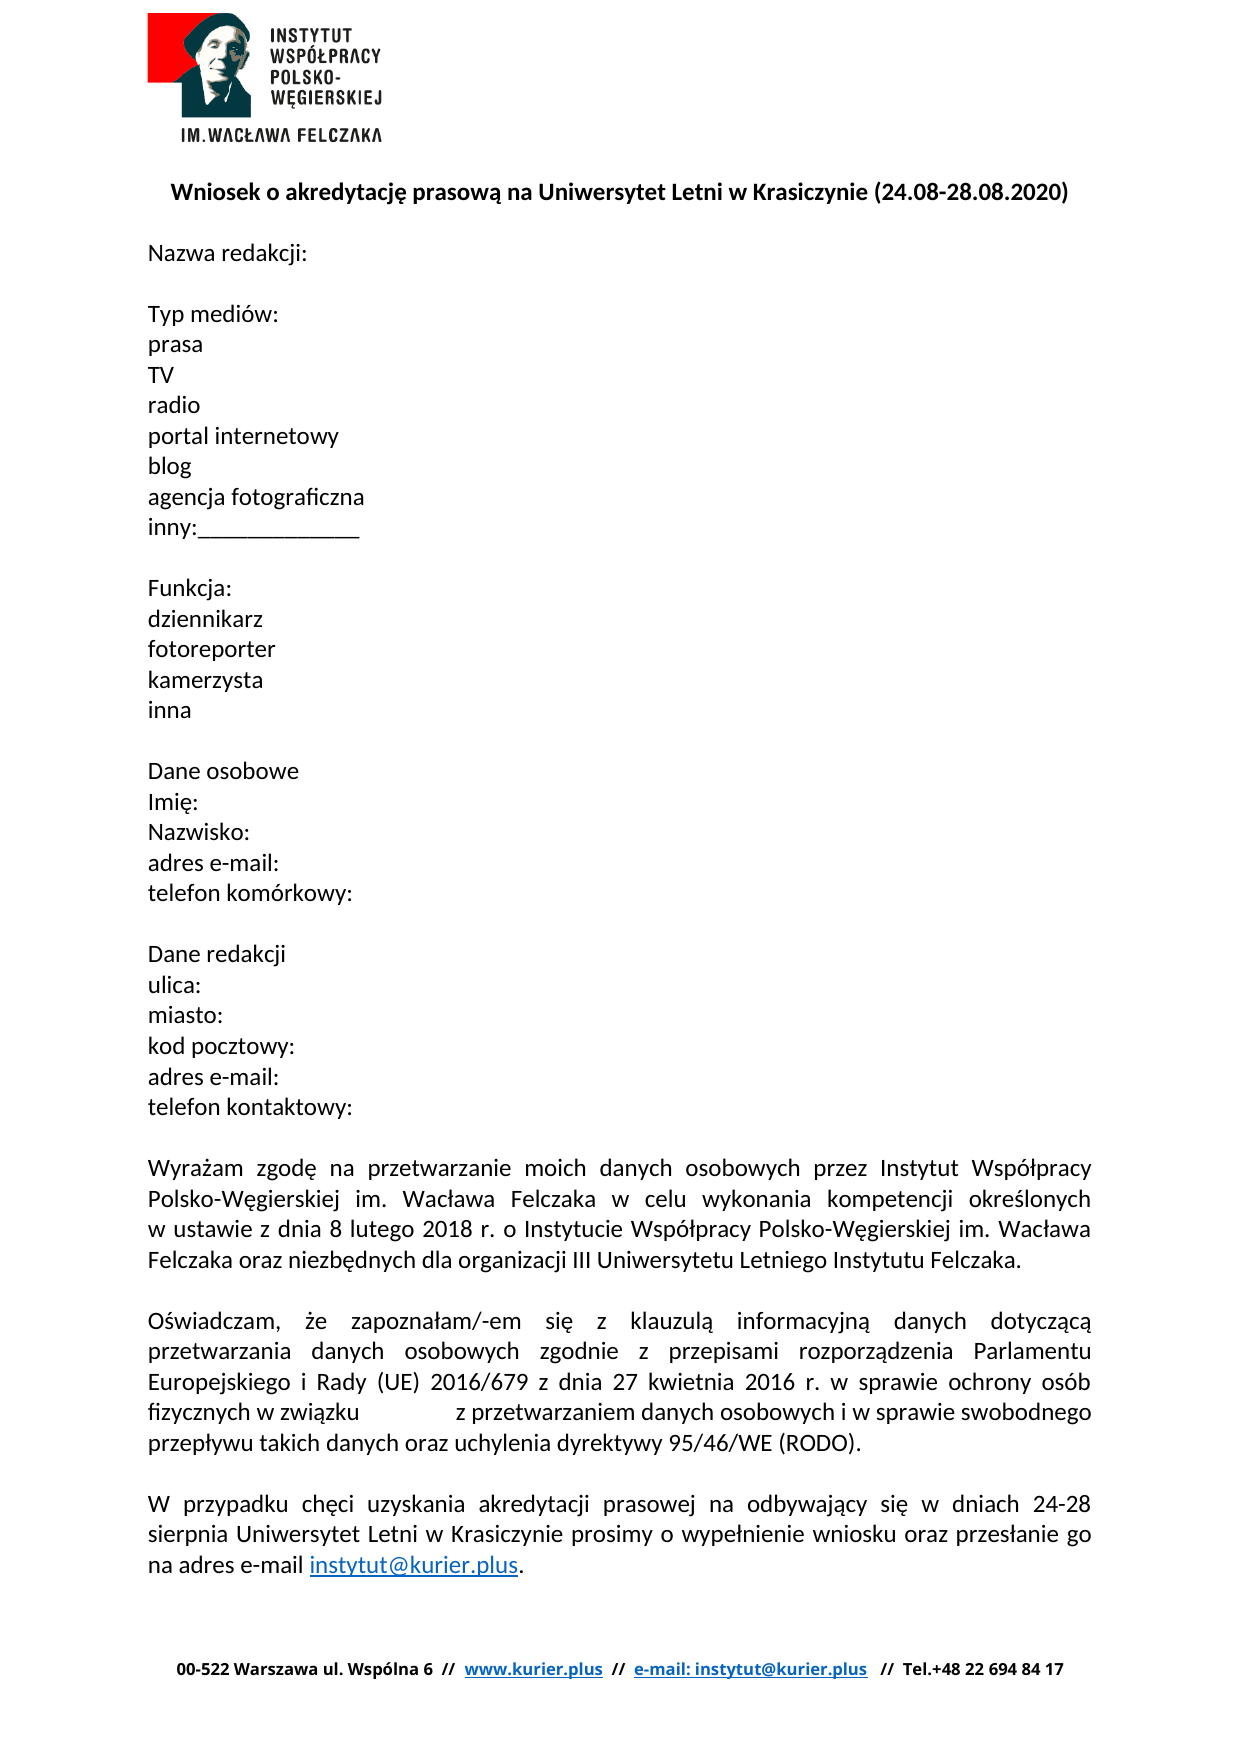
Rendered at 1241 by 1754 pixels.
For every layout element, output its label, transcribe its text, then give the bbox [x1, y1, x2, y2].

text Wyrażam zgodę na przetwarzanie moich danych osobowych przez Instytut Współpracy Polsko-Węgierskiej im. Wacława Felczaka w celu wykonania kompetencji określonych w ustawie z dnia 8 lutego 2018 r. o Instytucie Współpracy Polsko-Węgierskiej im. Wacława Felczaka oraz niezbędnych dla organizacji III Uniwersytetu Letniego Instytutu Felczaka. [148, 1152, 1093, 1274]
text W przypadku chęci uzyskania akredytacji prasowej na odbywający się w dniach 24-28 sierpnia Uniwersytet Letni w Krasiczynie prosimy o wypełnienie wniosku oraz przesłanie go na adres e-mail instytut@kurier.plus. [148, 1488, 1093, 1579]
text Wniosek o akredytację prasową na Uniwersytet Letni w Krasiczynie (24.08-28.08.2020) [148, 176, 1093, 206]
text Dane redakcji [148, 939, 1093, 969]
text kod pocztowy: [148, 1030, 1093, 1061]
text Imię: [148, 786, 1093, 817]
text TV [148, 359, 1093, 389]
picture [147, 12, 386, 147]
text telefon komórkowy: [148, 878, 1093, 908]
text adres e-mail: [148, 847, 1093, 878]
text Oświadczam, że zapoznałam/-em się z klauzulą informacyjną danych dotyczącą przetwarzania danych osobowych zgodnie z przepisami rozporządzenia Parlamentu Europejskiego i Rady (UE) 2016/679 z dnia 27 kwietnia 2016 r. w sprawie ochrony osób fizycznych w związku z przetwarzaniem danych osobowych i w sprawie swobodnego przepływu takich danych oraz uchylenia dyrektywy 95/46/WE (RODO). [148, 1305, 1093, 1457]
text telefon kontaktowy: [148, 1091, 1093, 1122]
text prasa [148, 328, 1093, 359]
text dziennikarz [148, 603, 1093, 633]
text inna [148, 694, 1093, 725]
text radio [148, 389, 1093, 420]
text Nazwa redakcji: [148, 237, 1093, 267]
text ulica: [148, 969, 1093, 1000]
text blog [148, 450, 1093, 481]
text inny:_____________ [148, 511, 1093, 542]
text kamerzysta [148, 664, 1093, 694]
text agencja fotograficzna [148, 481, 1093, 511]
text Dane osobowe [148, 756, 1093, 786]
text portal internetowy [148, 420, 1093, 450]
text Typ mediów: [148, 298, 1093, 328]
text Nazwisko: [148, 817, 1093, 847]
text adres e-mail: [148, 1061, 1093, 1091]
text fotoreporter [148, 633, 1093, 664]
text Funkcja: [148, 572, 1093, 603]
text miasto: [148, 1000, 1093, 1030]
